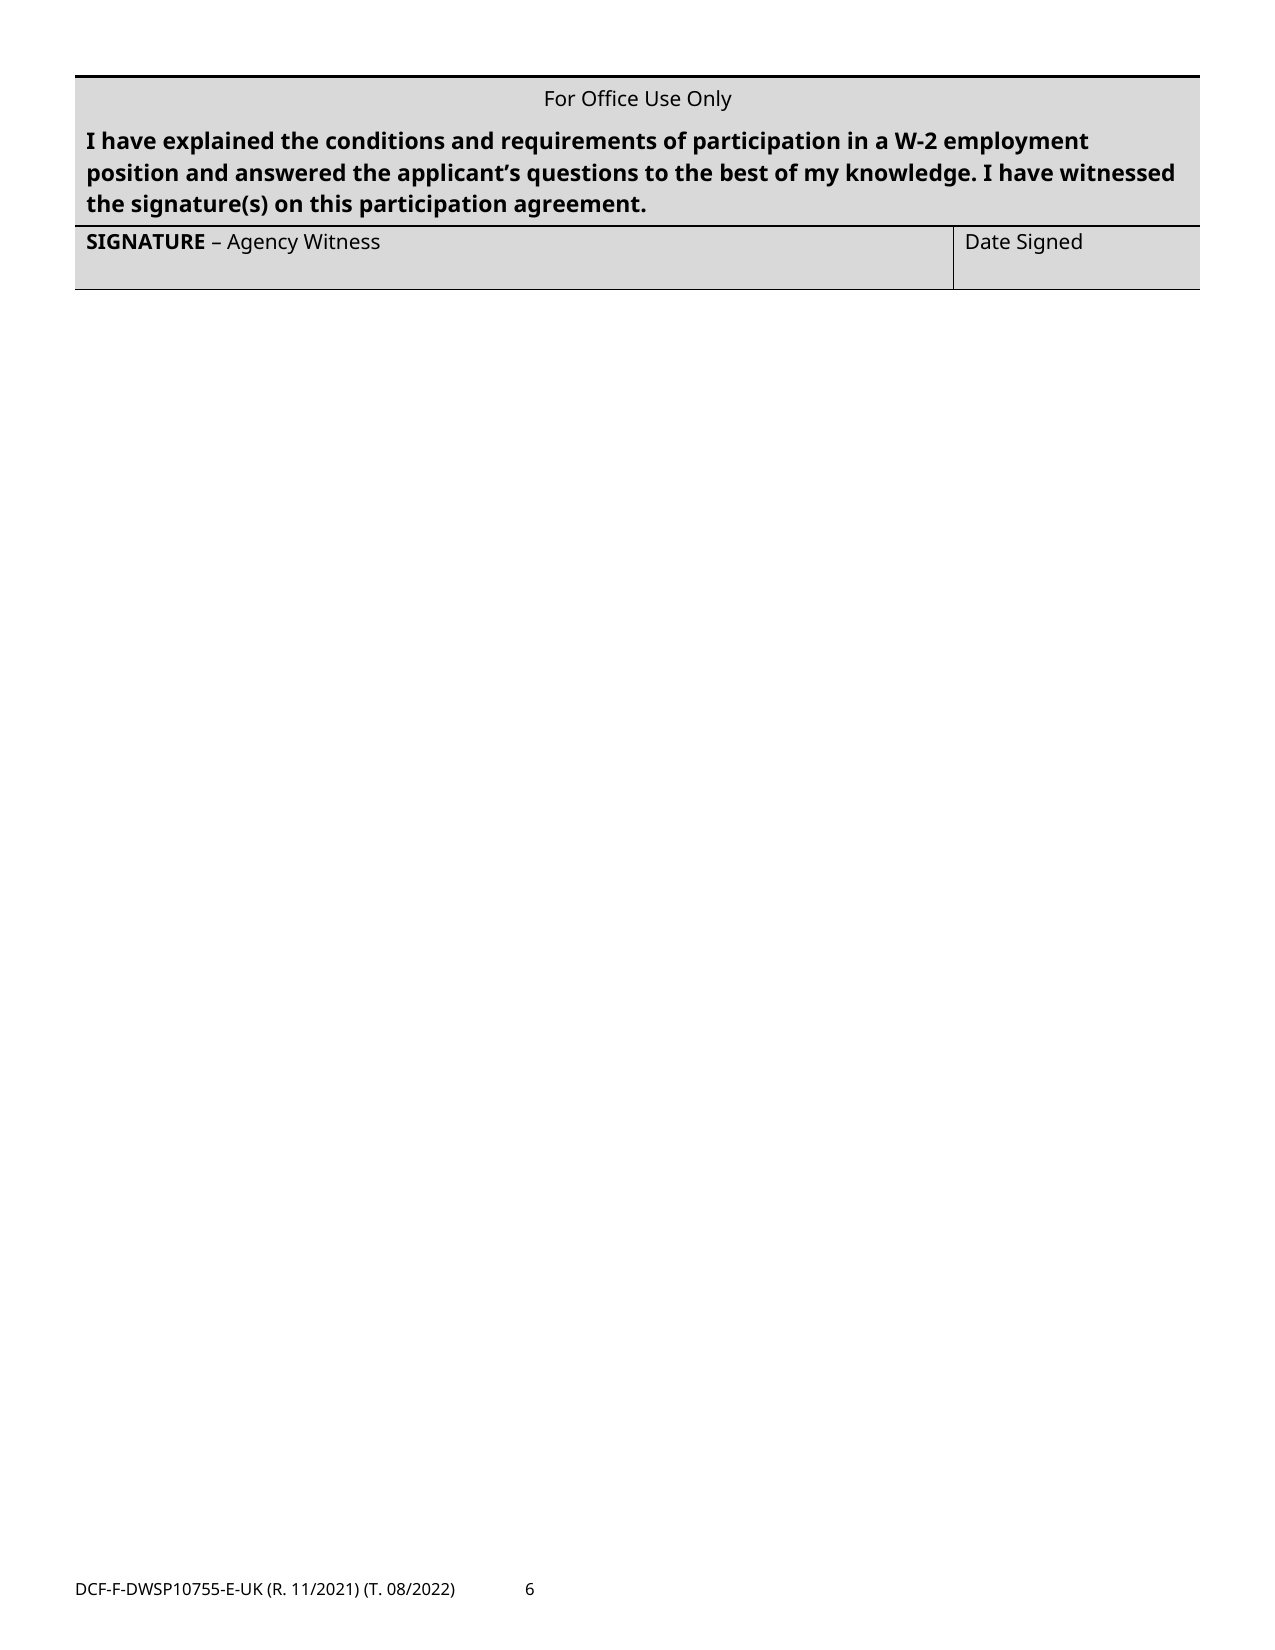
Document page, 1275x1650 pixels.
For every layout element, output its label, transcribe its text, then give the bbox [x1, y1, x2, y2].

table_cell Date Signed [954, 227, 1200, 289]
table_cell For Office Use Only I have explained the conditions and requirements of participation in a W-2 employment position and answered the applicant’s questions to the best of my knowledge. I have witnessed the signature(s) on this participation agreement. [75, 78, 1200, 225]
table_cell SIGNATURE – Agency Witness [75, 227, 953, 289]
